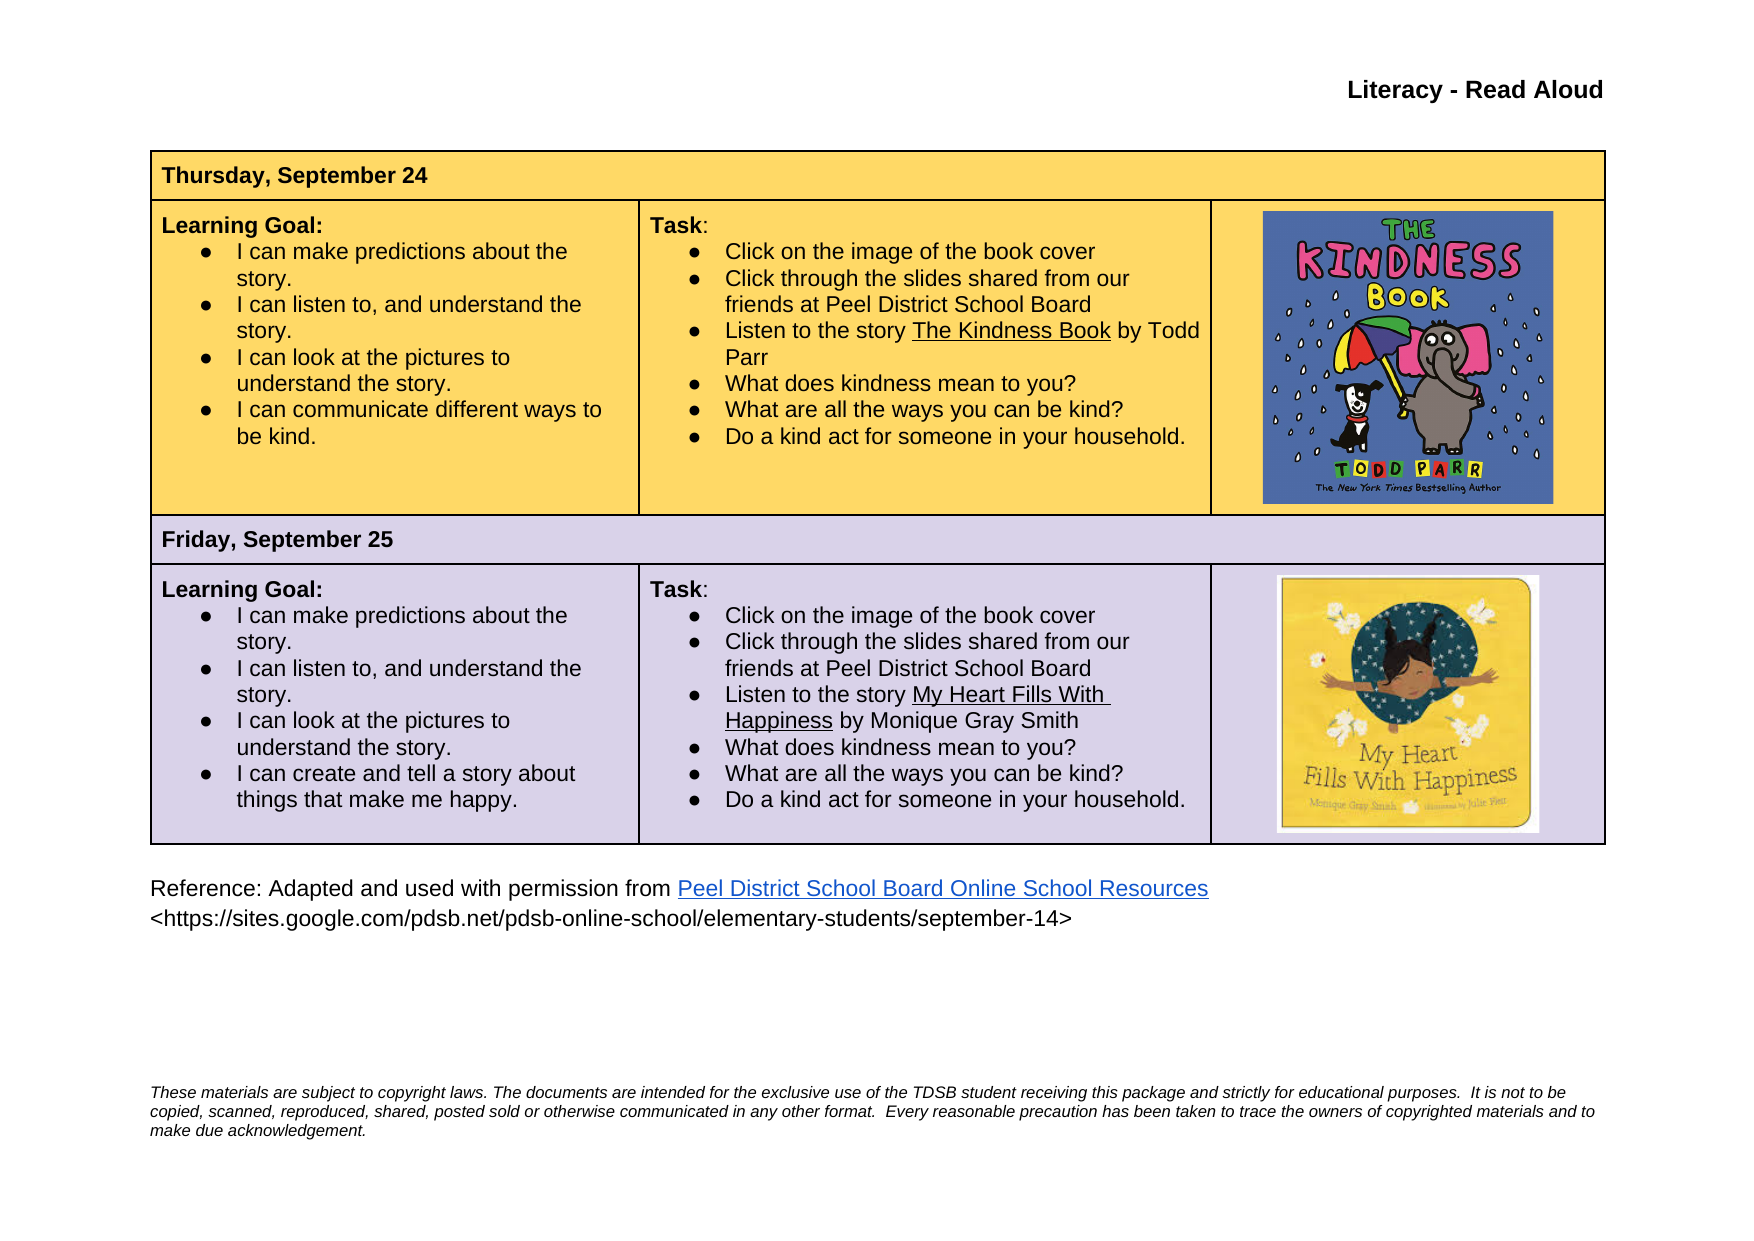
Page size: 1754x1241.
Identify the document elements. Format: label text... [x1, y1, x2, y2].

table_cell Thursday, September 24 [152, 152, 1604, 199]
picture [1276, 575, 1540, 833]
text <https://sites.google.com/pdsb.net/pdsb-online-school/elementary-students/september-14> [150, 905, 1604, 932]
table_cell Learning Goal: I can make predictions about the story. I can listen to, and understand the story. I can look at the pictures to understand the story. I can communicate different ways to be kind. [152, 201, 638, 514]
table_cell Friday, September 25 [152, 516, 1604, 563]
picture [1262, 211, 1554, 504]
table_cell [1212, 565, 1604, 843]
table_cell [1212, 201, 1604, 514]
text Reference: Adapted and used with permission from Peel District School Board Online School Resources [150, 875, 1604, 901]
table_cell Task: Click on the image of the book cover Click through the slides shared from our friends at Peel District School Board Listen to the story My Heart Fills With Happiness by Monique Gray Smith What does kindness mean to you? What are all the ways you can be kind? Do a kind act for someone in your household. [640, 565, 1210, 843]
table_cell Learning Goal: I can make predictions about the story. I can listen to, and understand the story. I can look at the pictures to understand the story. I can create and tell a story about things that make me happy. [152, 565, 638, 843]
table_cell Task: Click on the image of the book cover Click through the slides shared from our friends at Peel District School Board Listen to the story The Kindness Book by Todd Parr What does kindness mean to you? What are all the ways you can be kind? Do a kind act for someone in your household. [640, 201, 1210, 514]
